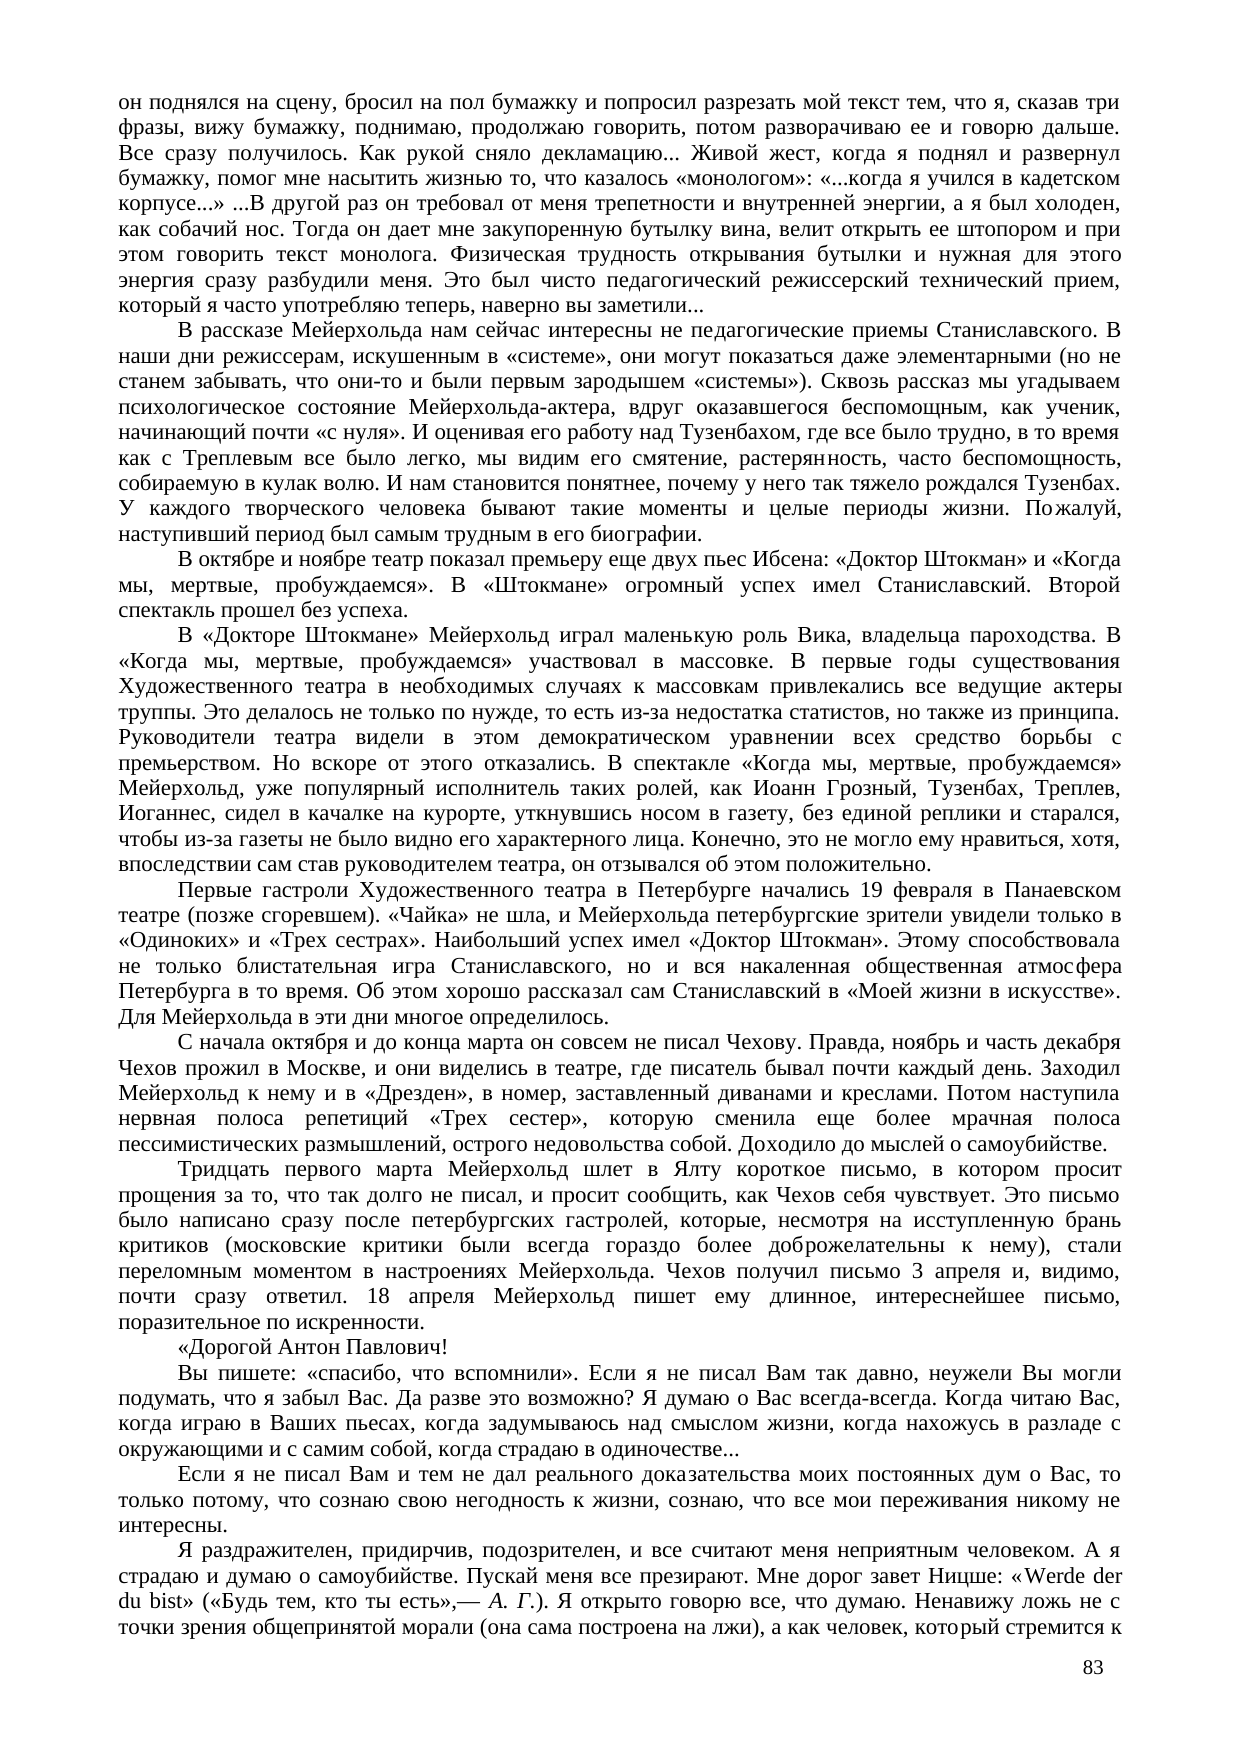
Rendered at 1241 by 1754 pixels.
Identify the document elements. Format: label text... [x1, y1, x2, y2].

text В рассказе Мейерхольда нам сейчас интересны не педагогические приемы Станиславского. В наши дни режиссерам, искушенным в «системе», они могут показаться даже элементарными (но не станем забывать, что они-то и были первым зародышем «системы»). Сквозь рассказ мы угадываем психологическое состояние Мейерхольда-актера, вдруг оказавшегося беспомощным, как ученик, начинающий почти «с нуля». И оценивая его работу над Тузенбахом, где все было трудно, в то время как с Треплевым все было легко, мы видим его смятение, растерянность, часто беспомощность, собираемую в кулак волю. И нам становится понятнее, почему у него так тяжело рождался Тузенбах. У каждого творческого человека бывают такие моменты и целые периоды жизни. Пожалуй, наступивший период был самым трудным в его биографии. [118, 317, 1122, 546]
text Тридцать первого марта Мейерхольд шлет в Ялту короткое письмо, в котором просит прощения за то, что так долго не писал, и просит сообщить, как Чехов себя чувствует. Это письмо было написано сразу после петербургских гастролей, которые, несмотря на исступленную брань критиков (московские критики были всегда гораздо более доброжелательны к нему), стали переломным моментом в настроениях Мейерхольда. Чехов получил письмо 3 апреля и, видимо, почти сразу ответил. 18 апреля Мейерхольд пишет ему длинное, интереснейшее письмо, поразительное по искренности. [118, 1156, 1122, 1334]
text Первые гастроли Художественного театра в Петербурге начались 19 февраля в Панаевском театре (позже сгоревшем). «Чайка» не шла, и Мейерхольда петербургские зрители увидели только в «Одиноких» и «Трех сестрах». Наибольший успех имел «Доктор Штокман». Этому способствовала не только блистательная игра Станиславского, но и вся накаленная общественная атмосфера Петербурга в то время. Об этом хорошо рассказал сам Станиславский в «Моей жизни в искусстве». Для Мейерхольда в эти дни многое определилось. [118, 877, 1122, 1029]
text Если я не писал Вам и тем не дал реального доказательства моих постоянных дум о Вас, то только потому, что сознаю свою негодность к жизни, сознаю, что все мои переживания никому не интересны. [118, 1461, 1122, 1537]
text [118, 1537, 1122, 1639]
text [118, 89, 1122, 317]
text В «Докторе Штокмане» Мейерхольд играл маленькую роль Вика, владельца пароходства. В «Когда мы, мертвые, пробуждаемся» участвовал в массовке. В первые годы существования Художественного театра в необходимых случаях к массовкам привлекались все ведущие актеры труппы. Это делалось не только по нужде, то есть из-за недостатка статистов, но также из принципа. Руководители театра видели в этом демократическом уравнении всех средство борьбы с премьерством. Но вскоре от этого отказались. В спектакле «Когда мы, мертвые, пробуждаемся» Мейерхольд, уже популярный исполнитель таких ролей, как Иоанн Грозный, Тузенбах, Треплев, Иоганнес, сидел в качалке на курорте, уткнувшись носом в газету, без единой реплики и старался, чтобы из-за газеты не было видно его характерного лица. Конечно, это не могло ему нравиться, хотя, впоследствии сам став руководителем театра, он отзывался об этом положительно. [118, 622, 1122, 877]
text «Дорогой Антон Павлович! [118, 1334, 1122, 1359]
text В октябре и ноябре театр показал премьеру еще двух пьес Ибсена: «Доктор Штокман» и «Когда мы, мертвые, пробуждаемся». В «Штокмане» огромный успех имел Станиславский. Второй спектакль прошел без успеха. [118, 546, 1122, 622]
text С начала октября и до конца марта он совсем не писал Чехову. Правда, ноябрь и часть декабря Чехов прожил в Москве, и они виделись в театре, где писатель бывал почти каждый день. Заходил Мейерхольд к нему и в «Дрезден», в номер, заставленный диванами и креслами. Потом наступила нервная полоса репетиций «Трех сестер», которую сменила еще более мрачная полоса пессимистических размышлений, острого недовольства собой. Доходило до мыслей о самоубийстве. [118, 1029, 1122, 1156]
text Вы пишете: «спасибо, что вспомнили». Если я не писал Вам так давно, неужели Вы могли подумать, что я забыл Вас. Да разве это возможно? Я думаю о Вас всегда-всегда. Когда читаю Вас, когда играю в Ваших пьесах, когда задумываюсь над смыслом жизни, когда нахожусь в разладе с окружающими и с самим собой, когда страдаю в одиночестве... [118, 1359, 1122, 1461]
